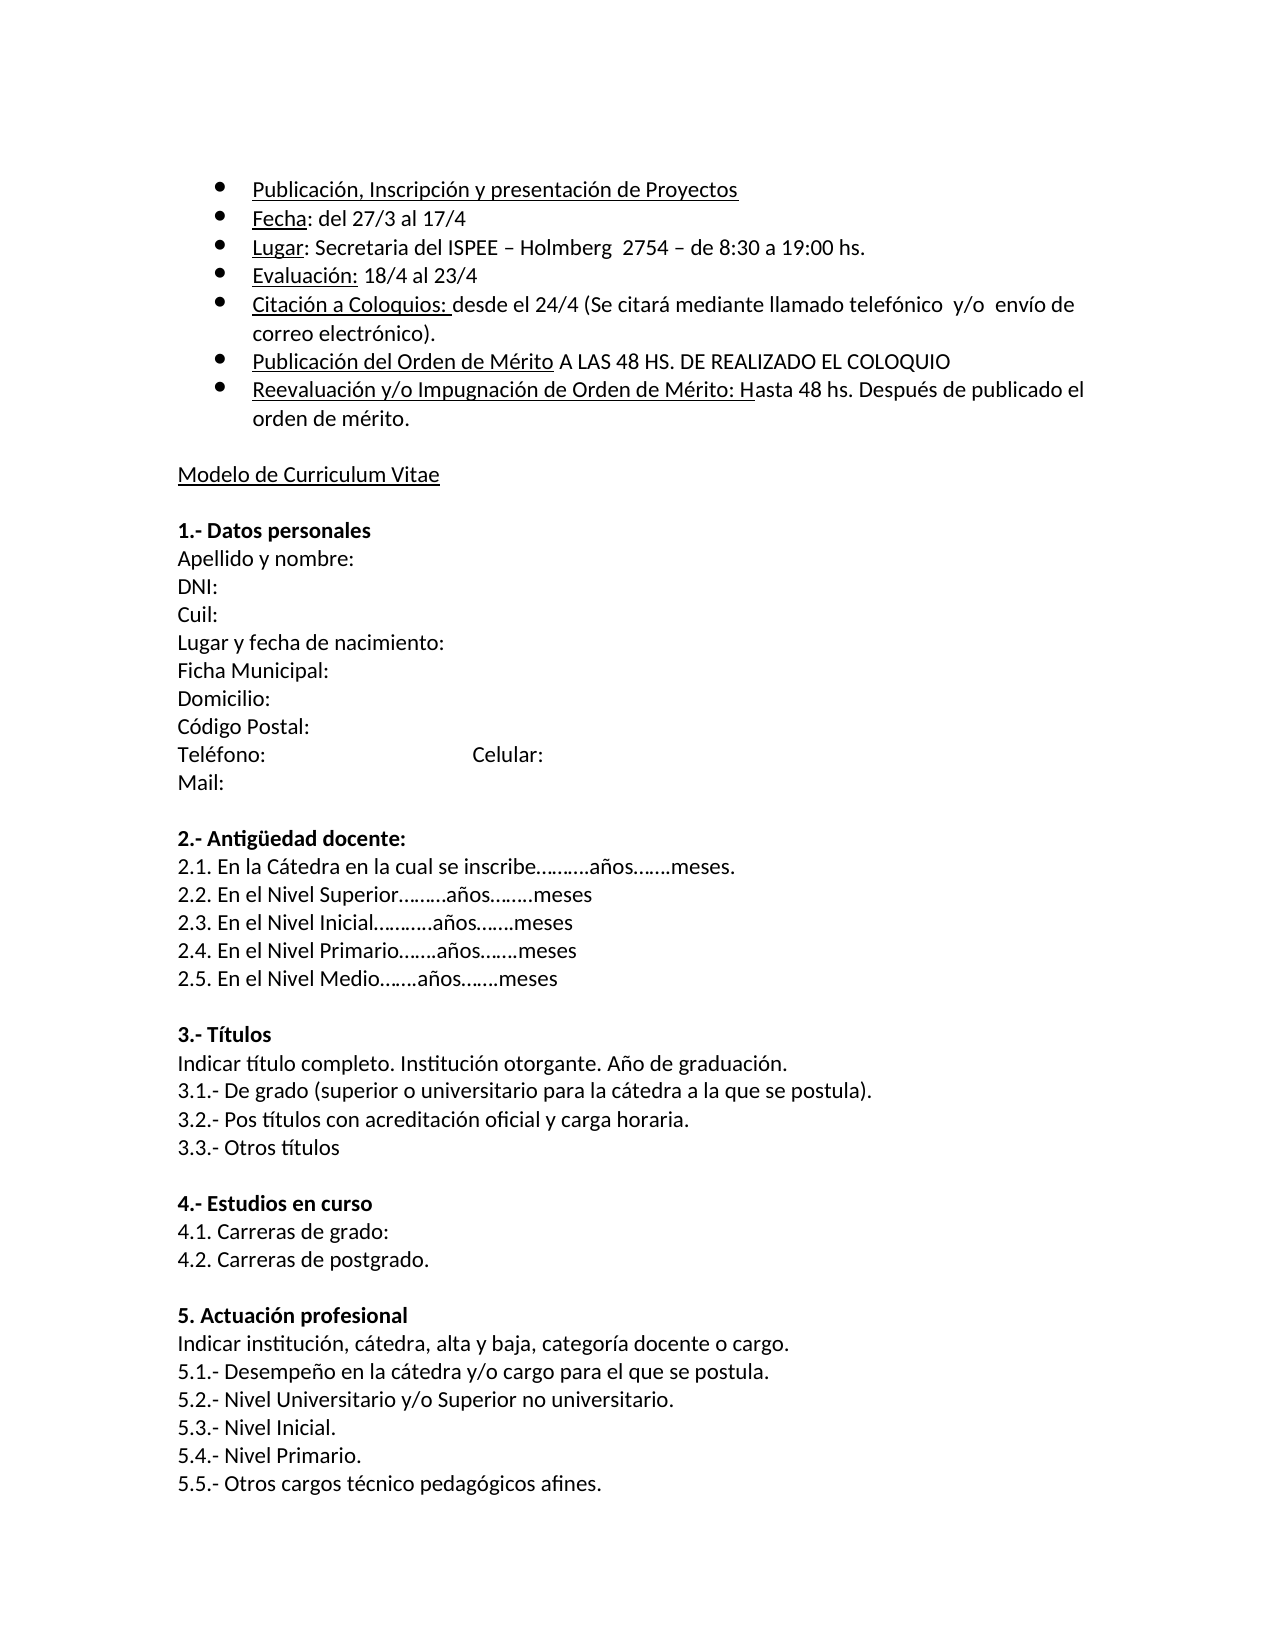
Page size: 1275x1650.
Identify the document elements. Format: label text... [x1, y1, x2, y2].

text Código Postal: [177, 712, 1098, 740]
text Modelo de Curriculum Vitae [177, 460, 1098, 488]
list Citación a Coloquios: desde el 24/4 (Se citará mediante llamado telefónico y/o envío de correo electrónico). [215, 290, 1098, 347]
text Teléfono: Celular: [177, 740, 1098, 768]
text Domicilio: [177, 684, 1098, 712]
list Publicación, Inscripción y presentación de Proyectos [215, 176, 1098, 204]
text Mail: [177, 768, 1098, 796]
list Publicación del Orden de Mérito A LAS 48 HS. DE REALIZADO EL COLOQUIO [215, 347, 1098, 376]
list Fecha: del 27/3 al 17/4 [215, 204, 1098, 233]
text Ficha Municipal: [177, 656, 1098, 684]
list Evaluación: 18/4 al 23/4 [215, 262, 1098, 290]
text 1.- Datos personales [177, 516, 1098, 544]
text 2.2. En el Nivel Superior………años……..meses [177, 881, 1098, 908]
text 2.4. En el Nivel Primario…….años…….meses [177, 937, 1098, 964]
text 4.- Estudios en curso [177, 1189, 1098, 1217]
text Lugar y fecha de nacimiento: [177, 628, 1098, 656]
text 2.1. En la Cátedra en la cual se inscribe……….años…….meses. [177, 852, 1098, 881]
text 2.- Antigüedad docente: [177, 824, 1098, 852]
text DNI: [177, 572, 1098, 600]
text 5. Actuación profesional Indicar institución, cátedra, alta y baja, categoría docente o cargo. 5.1.- Desempeño en la cátedra y/o cargo para el que se postula. 5.2.- Nivel Universitario y/o Superior no universitario. 5.3.- Nivel Inicial. 5.4.- Nivel Primario. 5.5.- Otros cargos técnico pedagógicos afines. [177, 1301, 1098, 1497]
list Lugar: Secretaria del ISPEE – Holmberg 2754 – de 8:30 a 19:00 hs. [215, 233, 1098, 262]
text 4.2. Carreras de postgrado. [177, 1245, 1098, 1273]
text 4.1. Carreras de grado: [177, 1217, 1098, 1245]
list Reevaluación y/o Impugnación de Orden de Mérito: Hasta 48 hs. Después de publicado el orden de mérito. [215, 376, 1098, 432]
text 3.- Títulos Indicar título completo. Institución otorgante. Año de graduación. 3.1.- De grado (superior o universitario para la cátedra a la que se postula). 3.2.- Pos títulos con acreditación oficial y carga horaria. 3.3.- Otros títulos [177, 1021, 1098, 1161]
text 2.3. En el Nivel Inicial………..años…….meses [177, 908, 1098, 937]
text 2.5. En el Nivel Medio…….años…….meses [177, 964, 1098, 993]
text Cuil: [177, 600, 1098, 628]
text Apellido y nombre: [177, 544, 1098, 572]
